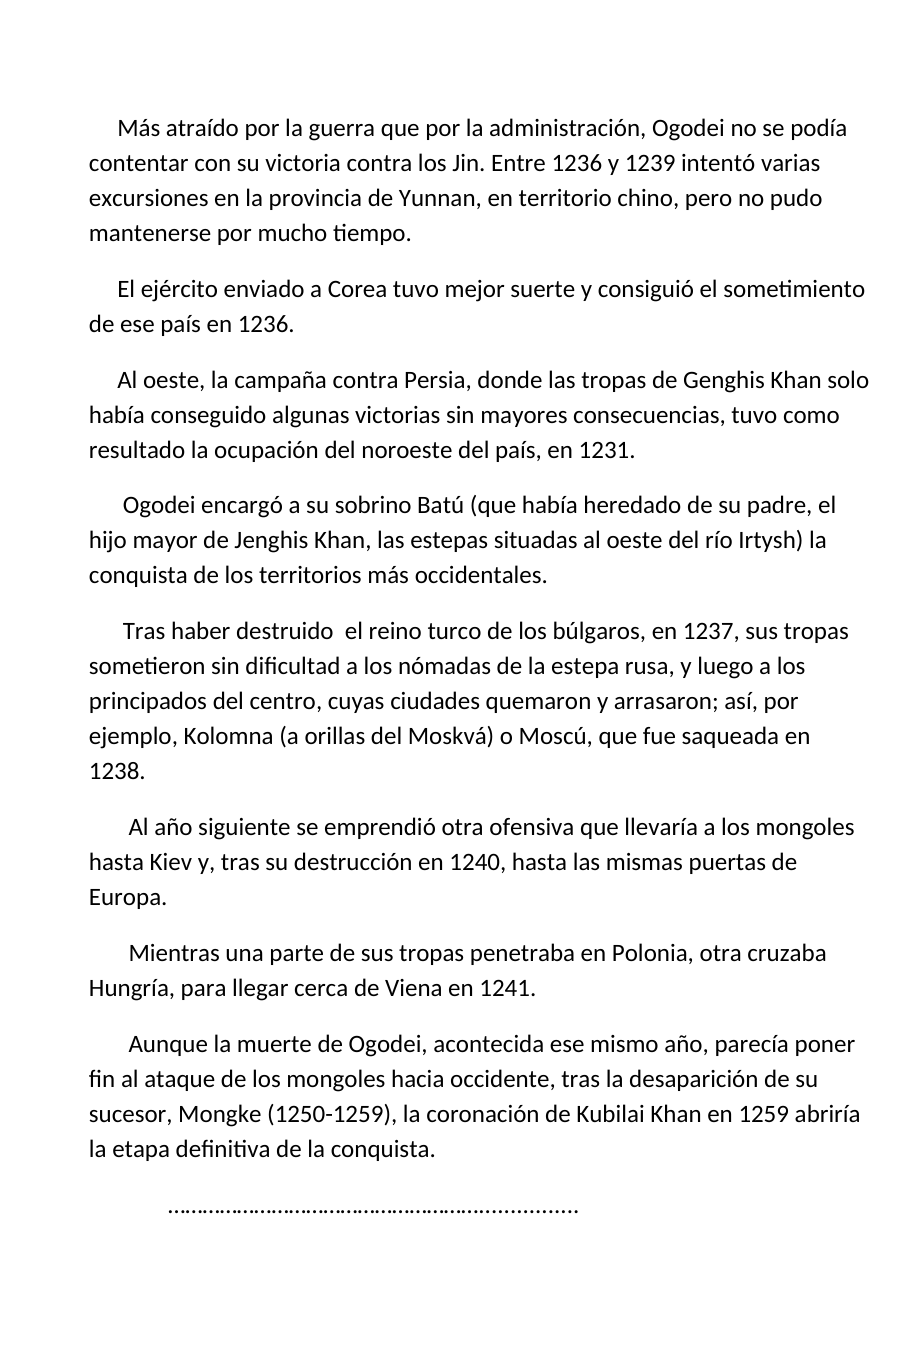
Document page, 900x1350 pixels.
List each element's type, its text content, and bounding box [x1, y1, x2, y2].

text Ogodei encargó a su sobrino Batú (que había heredado de su padre, el hijo mayor de Jenghis Khan, las estepas situadas al oeste del río Irtysh) la conquista de los territorios más occidentales. [89, 490, 872, 590]
text Al año siguiente se emprendió otra ofensiva que llevaría a los mongoles hasta Kiev y, tras su destrucción en 1240, hasta las mismas puertas de Europa. [89, 811, 872, 912]
text ………………………………………………................ [89, 1189, 872, 1219]
text Aunque la muerte de Ogodei, acontecida ese mismo año, parecía poner fin al ataque de los mongoles hacia occidente, tras la desaparición de su sucesor, Mongke (1250-1259), la coronación de Kubilai Khan en 1259 abriría la etapa definitiva de la conquista. [89, 1028, 872, 1163]
text Mientras una parte de sus tropas penetraba en Polonia, otra cruzaba Hungría, para llegar cerca de Viena en 1241. [89, 937, 872, 1003]
text Al oeste, la campaña contra Persia, donde las tropas de Genghis Khan solo había conseguido algunas victorias sin mayores consecuencias, tuvo como resultado la ocupación del noroeste del país, en 1231. [89, 364, 872, 464]
text Más atraído por la guerra que por la administración, Ogodei no se podía contentar con su victoria contra los Jin. Entre 1236 y 1239 intentó varias excursiones en la provincia de Yunnan, en territorio chino, pero no pudo mantenerse por mucho tiempo. [89, 112, 872, 248]
text El ejército enviado a Corea tuvo mejor suerte y consiguió el sometimiento de ese país en 1236. [89, 273, 872, 338]
text Tras haber destruido el reino turco de los búlgaros, en 1237, sus tropas sometieron sin dificultad a los nómadas de la estepa rusa, y luego a los principados del centro, cuyas ciudades quemaron y arrasaron; así, por ejemplo, Kolomna (a orillas del Moskvá) o Moscú, que fue saqueada en 1238. [89, 616, 872, 786]
